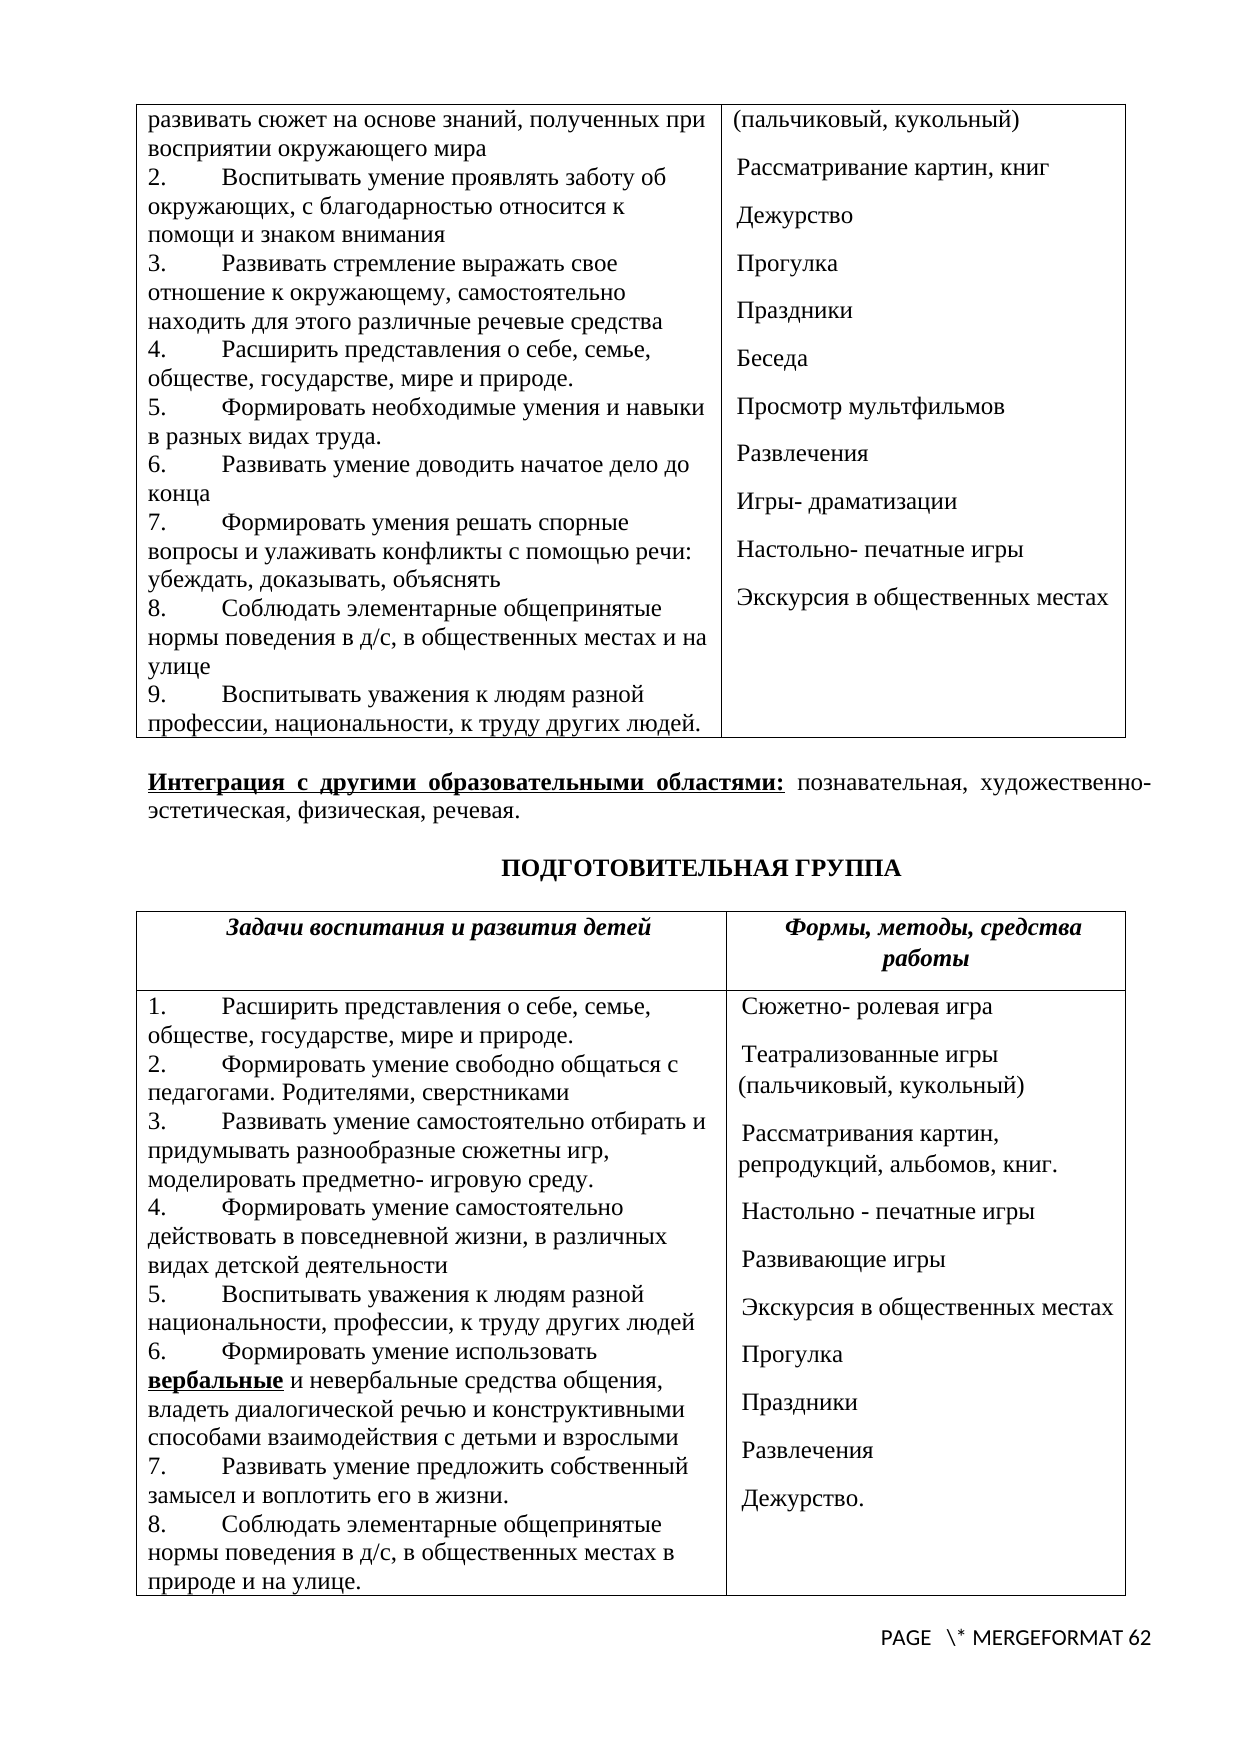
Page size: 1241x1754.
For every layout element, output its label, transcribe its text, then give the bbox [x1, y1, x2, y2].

table_header Формы, методы, средства работы [727, 912, 1125, 990]
table_header Задачи воспитания и развития детей [137, 912, 726, 990]
table_cell Сюжетно- ролевая игра Театрализованные игры (пальчиковый, кукольный) Рассматривания картин, репродукций, альбомов, книг. Настольно - печатные игры Развивающие игры Экскурсия в общественных местах Прогулка Праздники Развлечения Дежурство. [727, 991, 1125, 1595]
text ПОДГОТОВИТЕЛЬНАЯ ГРУППА [148, 853, 1152, 882]
text Интеграция с другими образовательными областями: познавательная, художественно-эстетическая, физическая, речевая. [148, 767, 1152, 824]
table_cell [722, 105, 1125, 737]
table_cell Расширить представления о себе, семье, обществе, государстве, мире и природе. Формировать умение свободно общаться с педагогами. Родителями, сверстниками Развивать умение самостоятельно отбирать и придумывать разнообразные сюжетны игр, моделировать предметно- игровую среду. Формировать умение самостоятельно действовать в повседневной жизни, в различных видах детской деятельности Воспитывать уважения к людям разной национальности, профессии, к труду других людей Формировать умение использовать вербальные и невербальные средства общения, владеть диалогической речью и конструктивными способами взаимодействия с детьми и взрослыми Развивать умение предложить собственный замысел и воплотить его в жизни. Соблюдать элементарные общепринятые нормы поведения в д/с, в общественных местах в природе и на улице. [137, 991, 726, 1595]
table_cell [137, 105, 721, 737]
